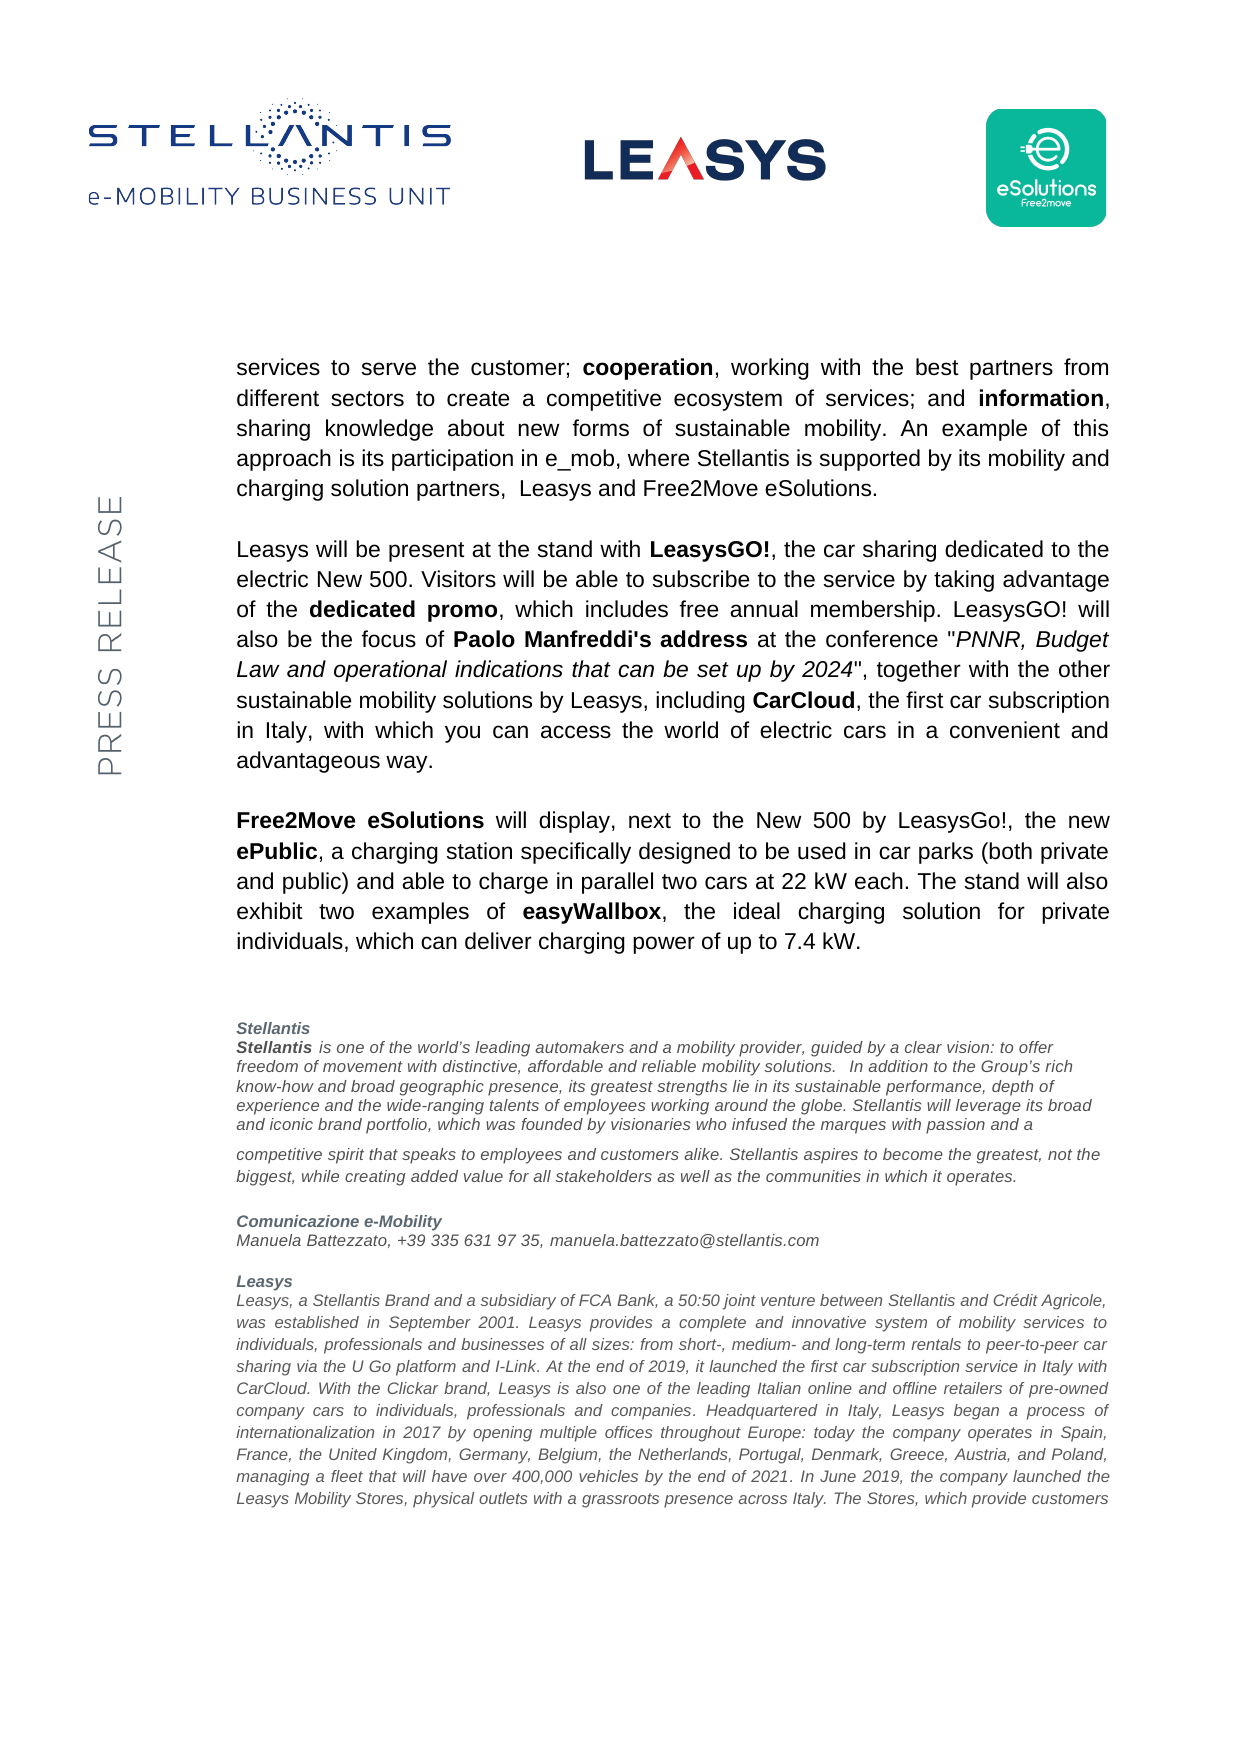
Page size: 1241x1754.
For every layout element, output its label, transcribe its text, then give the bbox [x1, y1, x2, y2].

text Leasys [236, 1272, 1110, 1291]
text Stellantis is one of the world’s leading automakers and a mobility provider, guided by a clear vision: to offer freedom of movement with distinctive, affordable and reliable mobility solutions. In addition to the Group’s rich know-how and broad geographic presence, its greatest strengths lie in its sustainable performance, depth of experience and the wide-ranging talents of employees working around the globe. Stellantis will leverage its broad and iconic brand portfolio, which was founded by visionaries who infused the marques with passion and a competitive spirit that speaks to employees and customers alike. Stellantis aspires to become the greatest, not the biggest, while creating added value for all stakeholders as well as the communities in which it operates. [236, 1038, 1110, 1186]
text Stellantis [236, 1019, 1110, 1038]
picture [581, 135, 827, 184]
picture [986, 109, 1107, 227]
text Leasys will be present at the stand with LeasysGO!, the car sharing dedicated to the electric New 500. Visitors will be able to subscribe to the service by taking advantage of the dedicated promo, which includes free annual membership. LeasysGO! will also be the focus of Paolo Manfreddi's address at the conference "PNNR, Budget Law and operational indications that can be set up by 2024", together with the other sustainable mobility solutions by Leasys, including CarCloud, the first car subscription in Italy, with which you can access the world of electric cars in a convenient and advantageous way. [236, 536, 1110, 773]
text Free2Move eSolutions will display, next to the New 500 by LeasysGo!, the new ePublic, a charging station specifically designed to be used in car parks (both private and public) and able to charge in parallel two cars at 22 kW each. The stand will also exhibit two examples of easyWallbox, the ideal charging solution for private individuals, which can deliver charging power of up to 7.4 kW. [236, 807, 1110, 955]
text Manuela Battezzato, +39 335 631 97 35, manuela.battezzato@stellantis.com [236, 1231, 1110, 1250]
picture [88, 483, 131, 784]
picture [88, 98, 451, 205]
text Comunicazione e-Mobility [236, 1212, 1110, 1231]
